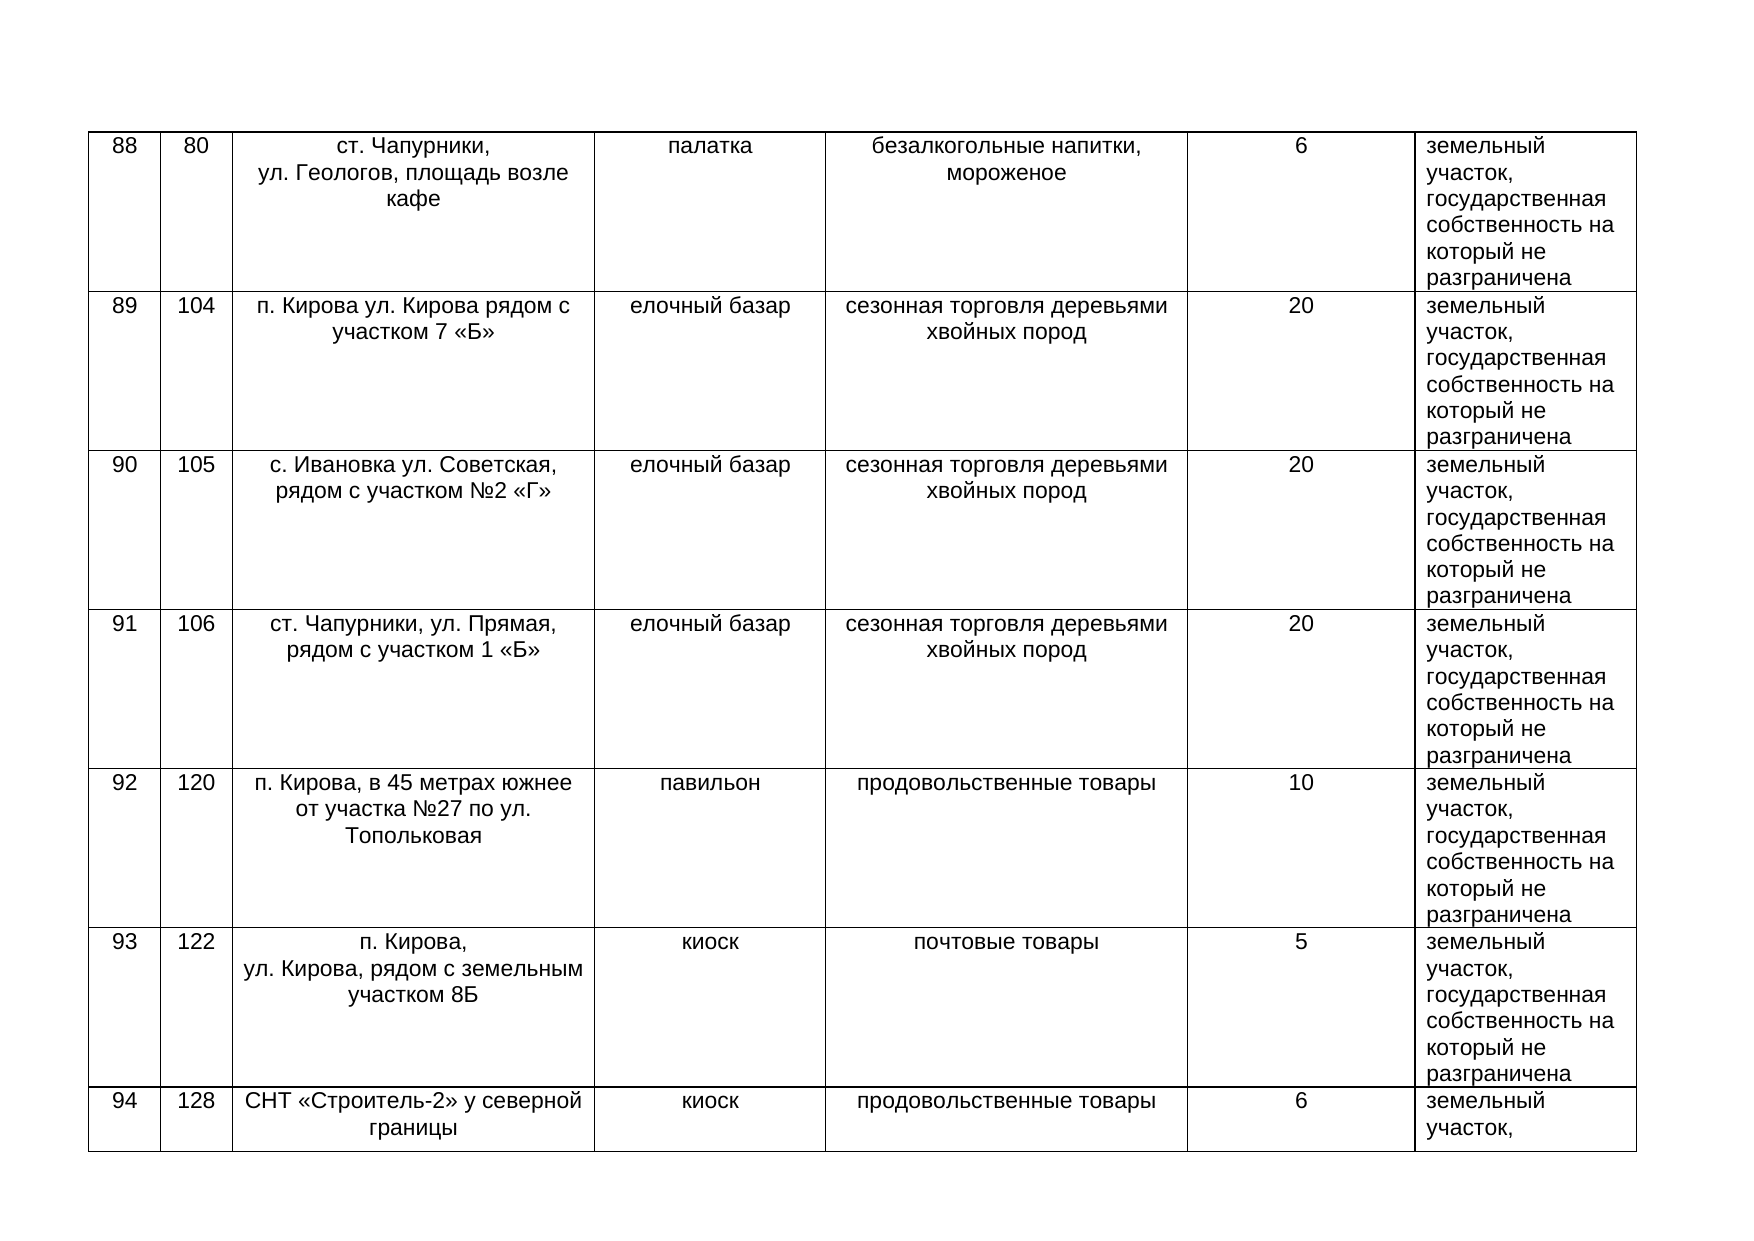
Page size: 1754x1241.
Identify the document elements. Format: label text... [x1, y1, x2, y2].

table_cell 104 [161, 292, 232, 450]
table_cell 10 [1188, 769, 1414, 927]
table_cell п. Кирова, в 45 метрах южнее от участка №27 по ул. Топольковая [233, 769, 594, 927]
table_cell 91 [89, 610, 160, 768]
table_cell 5 [1188, 928, 1414, 1086]
table_cell сезонная торговля деревьями хвойных пород [826, 292, 1187, 450]
table_cell земельный участок, государственная собственность на который не разграничена [1416, 769, 1636, 927]
table_cell земельный участок, государственная собственность на который не разграничена [1416, 292, 1636, 450]
table_cell продовольственные товары [826, 769, 1187, 927]
table_cell земельный участок, государственная собственность на который не разграничена [1416, 610, 1636, 768]
table_cell 92 [89, 769, 160, 927]
table_cell палатка [595, 133, 825, 291]
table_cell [1416, 928, 1636, 1086]
table_cell 106 [161, 610, 232, 768]
table_cell безалкогольные напитки, мороженое [826, 133, 1187, 291]
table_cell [1416, 1088, 1636, 1151]
table_cell ст. Чапурники, ул. Прямая, рядом с участком 1 «Б» [233, 610, 594, 768]
table_cell 94 [89, 1088, 160, 1151]
table_cell 93 [89, 928, 160, 1086]
table_cell 88 [89, 133, 160, 291]
table_cell 20 [1188, 610, 1414, 768]
table_cell 6 [1188, 1088, 1414, 1151]
table_cell 20 [1188, 451, 1414, 609]
table_cell 128 [161, 1088, 232, 1151]
table_cell 120 [161, 769, 232, 927]
table_cell почтовые товары [826, 928, 1187, 1086]
table_cell сезонная торговля деревьями хвойных пород [826, 451, 1187, 609]
table_cell сезонная торговля деревьями хвойных пород [826, 610, 1187, 768]
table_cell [233, 1088, 594, 1151]
table_cell елочный базар [595, 451, 825, 609]
table_cell елочный базар [595, 610, 825, 768]
table_cell 80 [161, 133, 232, 291]
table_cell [1416, 133, 1636, 291]
table_cell 122 [161, 928, 232, 1086]
table_cell п. Кирова, ул. Кирова, рядом с земельным участком 8Б [233, 928, 594, 1086]
table_cell 90 [89, 451, 160, 609]
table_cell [826, 1088, 1187, 1151]
table_cell ст. Чапурники, ул. Геологов, площадь возле кафе [233, 133, 594, 291]
table_cell 6 [1188, 133, 1414, 291]
table_cell павильон [595, 769, 825, 927]
table_cell елочный базар [595, 292, 825, 450]
table_cell п. Кирова ул. Кирова рядом с участком 7 «Б» [233, 292, 594, 450]
table_cell 20 [1188, 292, 1414, 450]
table_cell с. Ивановка ул. Советская, рядом с участком №2 «Г» [233, 451, 594, 609]
table_cell 105 [161, 451, 232, 609]
table_cell киоск [595, 1088, 825, 1151]
table_cell земельный участок, государственная собственность на который не разграничена [1416, 451, 1636, 609]
table_cell киоск [595, 928, 825, 1086]
table_cell 89 [89, 292, 160, 450]
